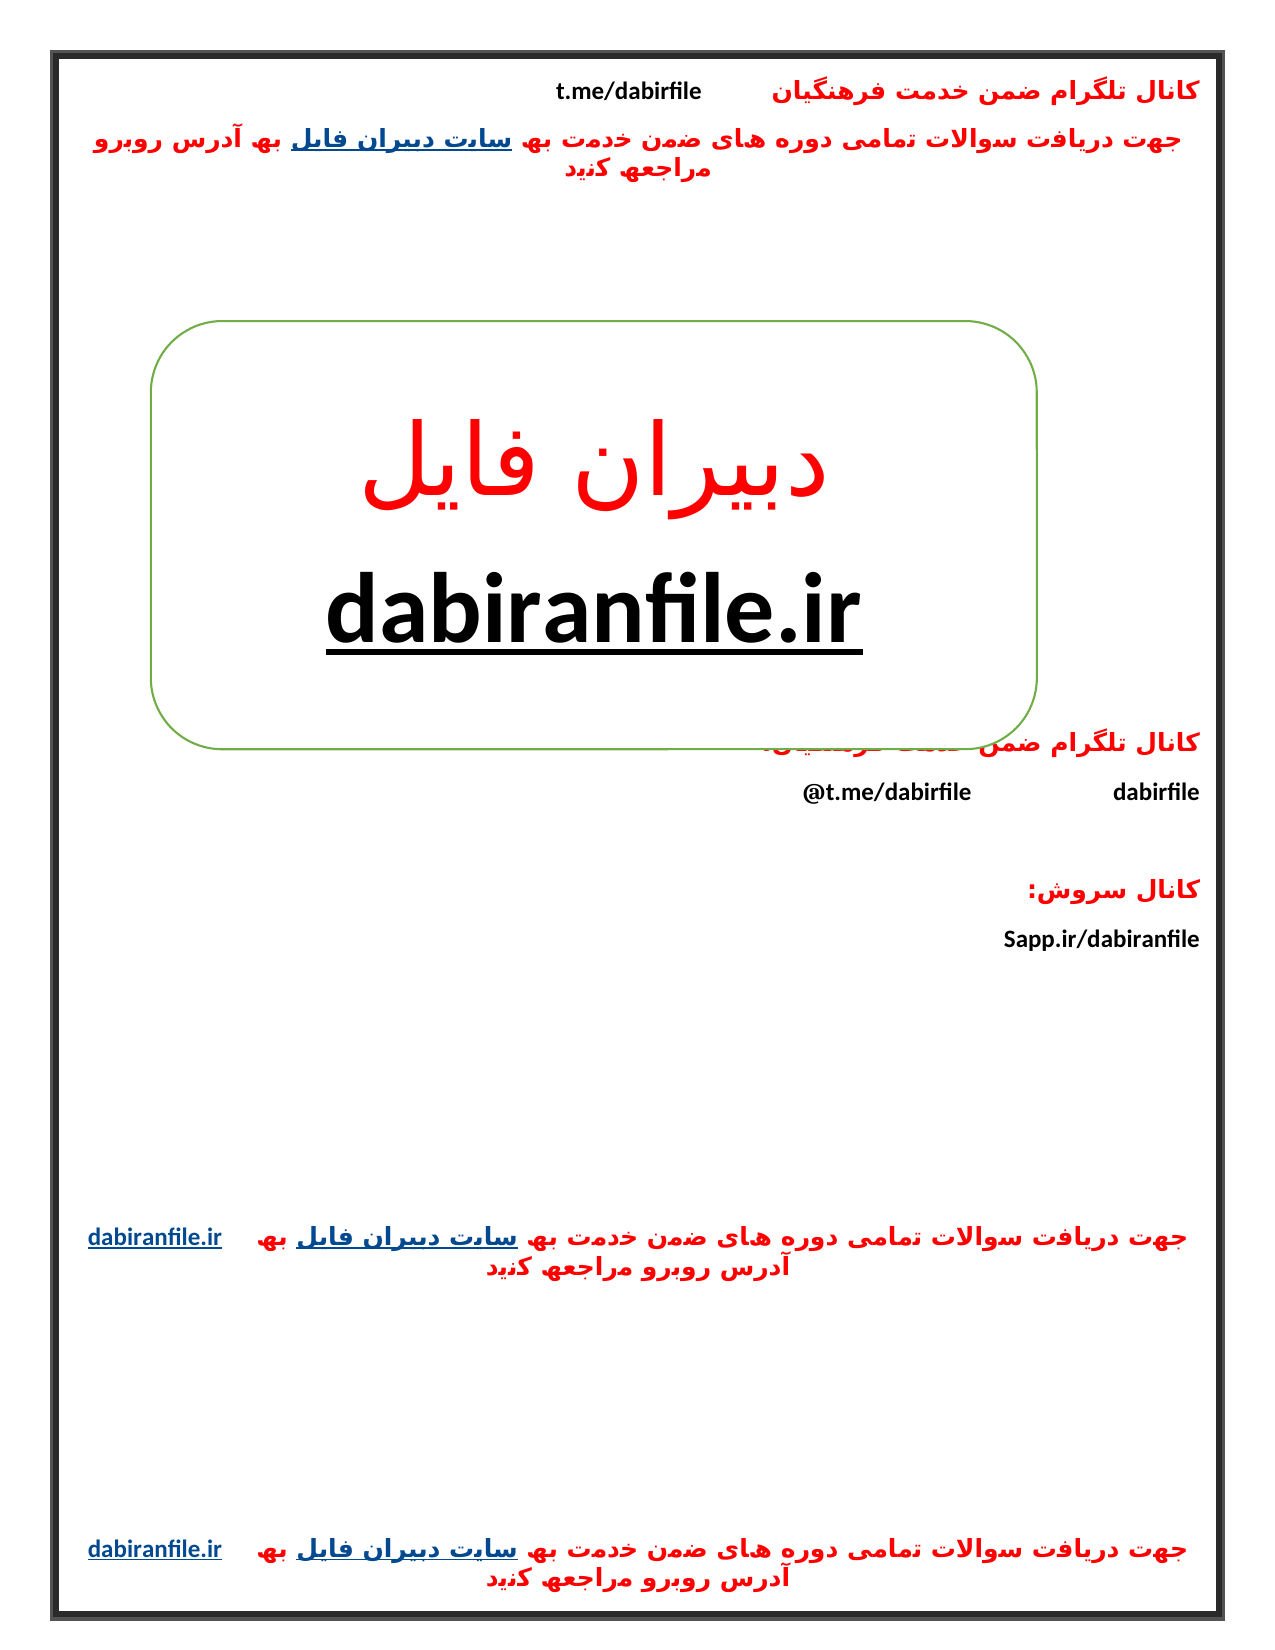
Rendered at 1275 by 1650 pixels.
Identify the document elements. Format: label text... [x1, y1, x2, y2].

text Sapp.ir/dabiranfile [75, 924, 1200, 954]
text dabiranfile.ir ﺟﮭت درﯾﺎﻓت ﺳواﻻت ﺗﻣﺎﻣﯽ دوره ھﺎی ﺿﻣن ﺧدﻣت ﺑﮫ ﺳﺎﯾت دبیران فایل ﺑﮫ آدرس روﺑرو ﻣراﺟﻌﮫ ﮐﻧﯾد [75, 1221, 1200, 1281]
text کانال تلگرام ضمن خدمت فرهنگیان: [75, 728, 861, 757]
text ﺟﮭت درﯾﺎﻓت ﺳواﻻت ﺗﻣﺎﻣﯽ دوره ھﺎی ﺿﻣن ﺧدﻣت ﺑﮫ ﺳﺎﯾت دبیران فایل ﺑﮫ آدرس روﺑرو ﻣراﺟﻌﮫ ﮐﻧﯾد [75, 124, 1200, 183]
text کانال تلگرام ضمن خدمت فرهنگیان: [992, 728, 1200, 757]
text t.me/dabirfile dabirfile@ [75, 776, 1200, 807]
text کانال سروش: [75, 876, 1200, 905]
